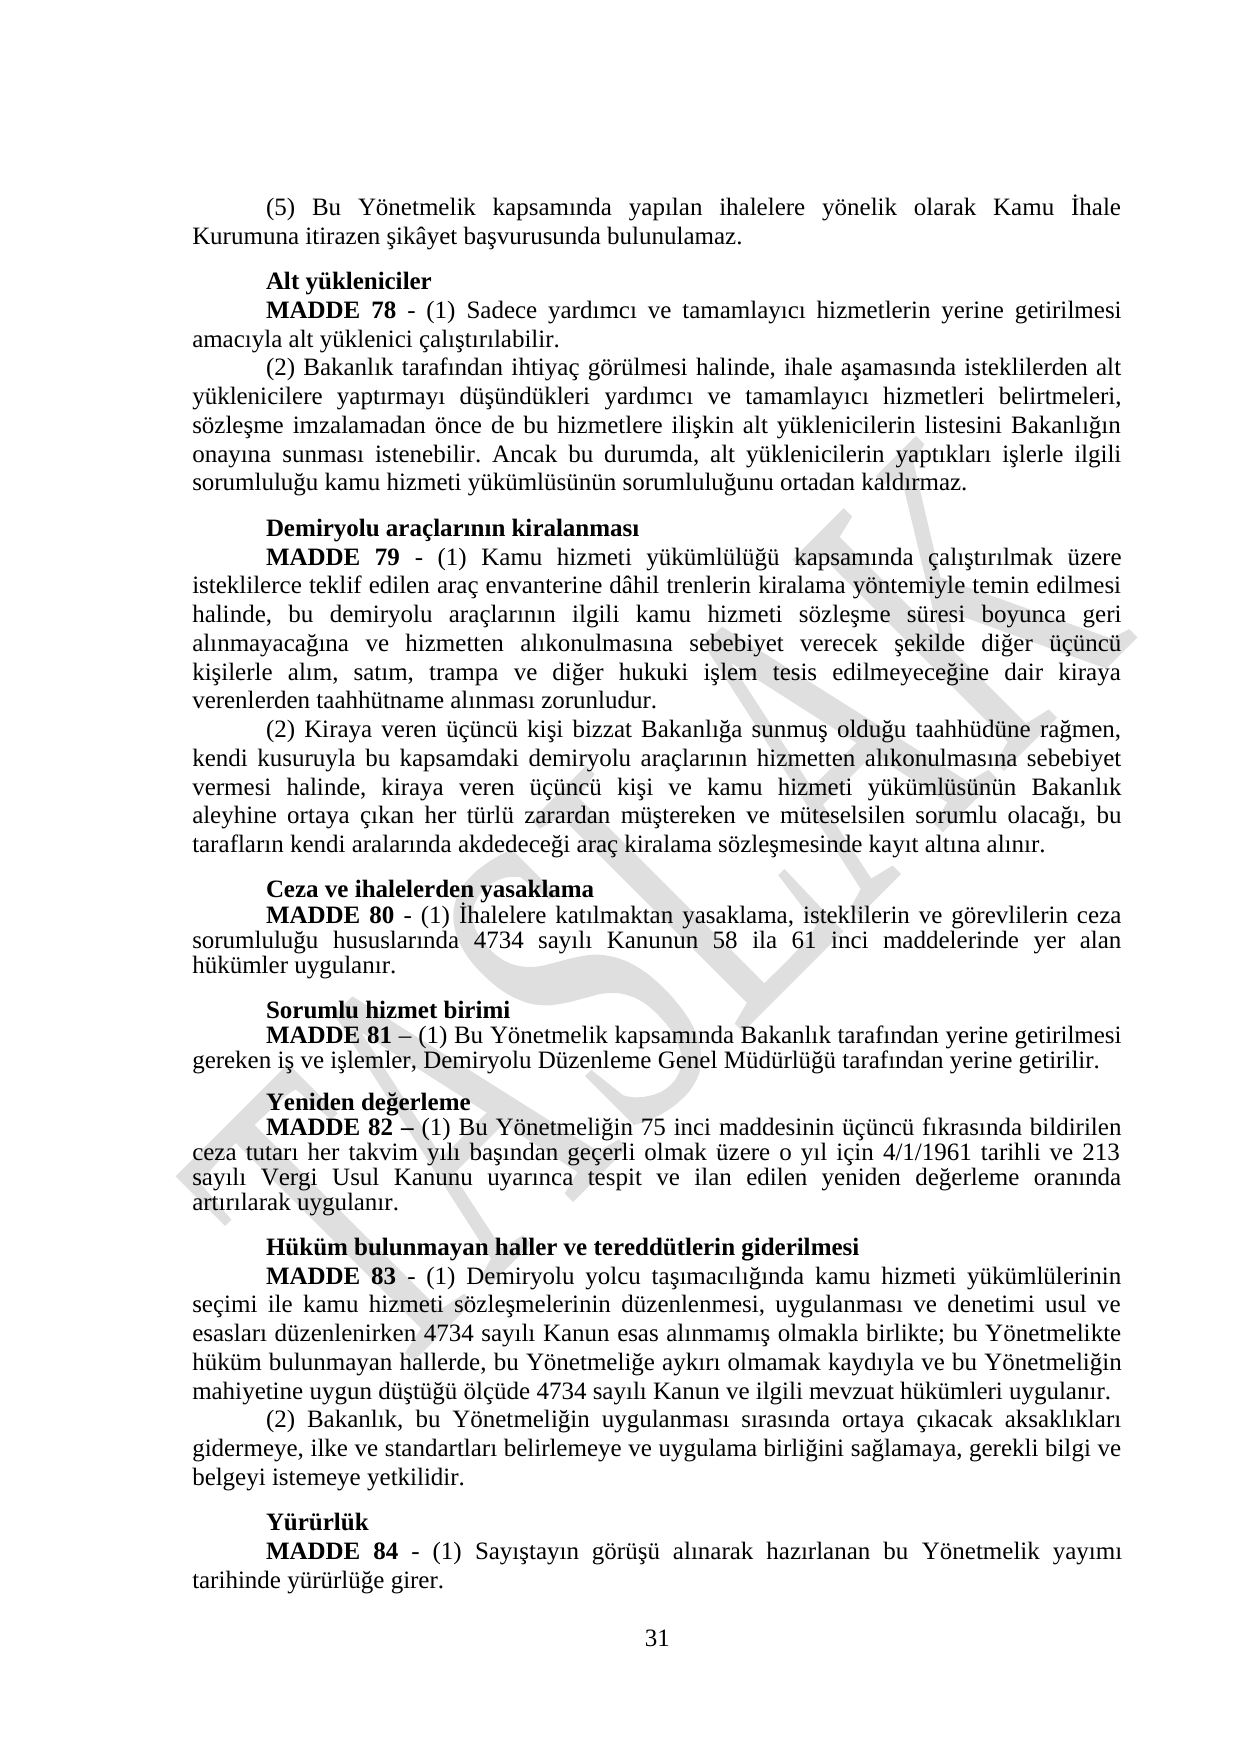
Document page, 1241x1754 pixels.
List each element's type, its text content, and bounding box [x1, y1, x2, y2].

text MADDE 82 – (1) Bu Yönetmeliğin 75 inci maddesinin üçüncü fıkrasında bildirilen ceza tutarı her takvim yılı başından geçerli olmak üzere o yıl için 4/1/1961 tarihli ve 213 sayılı Vergi Usul Kanunu uyarınca tespit ve ilan edilen yeniden değerleme oranında artırılarak uygulanır. [192, 1115, 1122, 1215]
text Demiryolu araçlarının kiralanması [192, 513, 1122, 542]
text MADDE 84 - (1) Sayıştayın görüşü alınarak hazırlanan bu Yönetmelik yayımı tarihinde yürürlüğe girer. [192, 1536, 1122, 1594]
text MADDE 81 – (1) Bu Yönetmelik kapsamında Bakanlık tarafından yerine getirilmesi gereken iş ve işlemler, Demiryolu Düzenleme Genel Müdürlüğü tarafından yerine getirilir. [192, 1024, 1122, 1074]
text MADDE 83 - (1) Demiryolu yolcu taşımacılığında kamu hizmeti yükümlülerinin seçimi ile kamu hizmeti sözleşmelerinin düzenlenmesi, uygulanması ve denetimi usul ve esasları düzenlenirken 4734 sayılı Kanun esas alınmamış olmakla birlikte; bu Yönetmelikte hüküm bulunmayan hallerde, bu Yönetmeliğe aykırı olmamak kaydıyla ve bu Yönetmeliğin mahiyetine uygun düştüğü ölçüde 4734 sayılı Kanun ve ilgili mevzuat hükümleri uygulanır. [192, 1261, 1122, 1404]
text Ceza ve ihalelerden yasaklama [192, 874, 1122, 903]
text (2) Bakanlık, bu Yönetmeliğin uygulanması sırasında ortaya çıkacak aksaklıkları gidermeye, ilke ve standartları belirlemeye ve uygulama birliğini sağlamaya, gerekli bilgi ve belgeyi istemeye yetkilidir. [192, 1404, 1122, 1491]
text (2) Bakanlık tarafından ihtiyaç görülmesi halinde, ihale aşamasında isteklilerden alt yüklenicilere yaptırmayı düşündükleri yardımcı ve tamamlayıcı hizmetleri belirtmeleri, sözleşme imzalamadan önce de bu hizmetlere ilişkin alt yüklenicilerin listesini Bakanlığın onayına sunması istenebilir. Ancak bu durumda, alt yüklenicilerin yaptıkları işlerle ilgili sorumluluğu kamu hizmeti yükümlüsünün sorumluluğunu ortadan kaldırmaz. [192, 352, 1122, 496]
text Hüküm bulunmayan haller ve tereddütlerin giderilmesi [192, 1232, 1122, 1261]
text MADDE 80 - (1) İhalelere katılmaktan yasaklama, isteklilerin ve görevlilerin ceza sorumluluğu hususlarında 4734 sayılı Kanunun 58 ila 61 inci maddelerinde yer alan hükümler uygulanır. [192, 903, 1122, 978]
text MADDE 79 - (1) Kamu hizmeti yükümlülüğü kapsamında çalıştırılmak üzere isteklilerce teklif edilen araç envanterine dâhil trenlerin kiralama yöntemiyle temin edilmesi halinde, bu demiryolu araçlarının ilgili kamu hizmeti sözleşme süresi boyunca geri alınmayacağına ve hizmetten alıkonulmasına sebebiyet verecek şekilde diğer üçüncü kişilerle alım, satım, trampa ve diğer hukuki işlem tesis edilmeyeceğine dair kiraya verenlerden taahhütname alınması zorunludur. [192, 542, 1122, 714]
text MADDE 78 - (1) Sadece yardımcı ve tamamlayıcı hizmetlerin yerine getirilmesi amacıyla alt yüklenici çalıştırılabilir. [192, 295, 1122, 352]
text Alt yükleniciler [192, 266, 1122, 295]
text (2) Kiraya veren üçüncü kişi bizzat Bakanlığa sunmuş olduğu taahhüdüne rağmen, kendi kusuruyla bu kapsamdaki demiryolu araçlarının hizmetten alıkonulmasına sebebiyet vermesi halinde, kiraya veren üçüncü kişi ve kamu hizmeti yükümlüsünün Bakanlık aleyhine ortaya çıkan her türlü zarardan müştereken ve müteselsilen sorumlu olacağı, bu tarafların kendi aralarında akdedeceği araç kiralama sözleşmesinde kayıt altına alınır. [192, 714, 1122, 858]
text Sorumlu hizmet birimi [192, 995, 1122, 1024]
text (5) Bu Yönetmelik kapsamında yapılan ihalelere yönelik olarak Kamu İhale Kurumuna itirazen şikâyet başvurusunda bulunulamaz. [192, 192, 1122, 249]
text Yeniden değerleme [192, 1090, 1122, 1115]
text Yürürlük [192, 1507, 1122, 1536]
